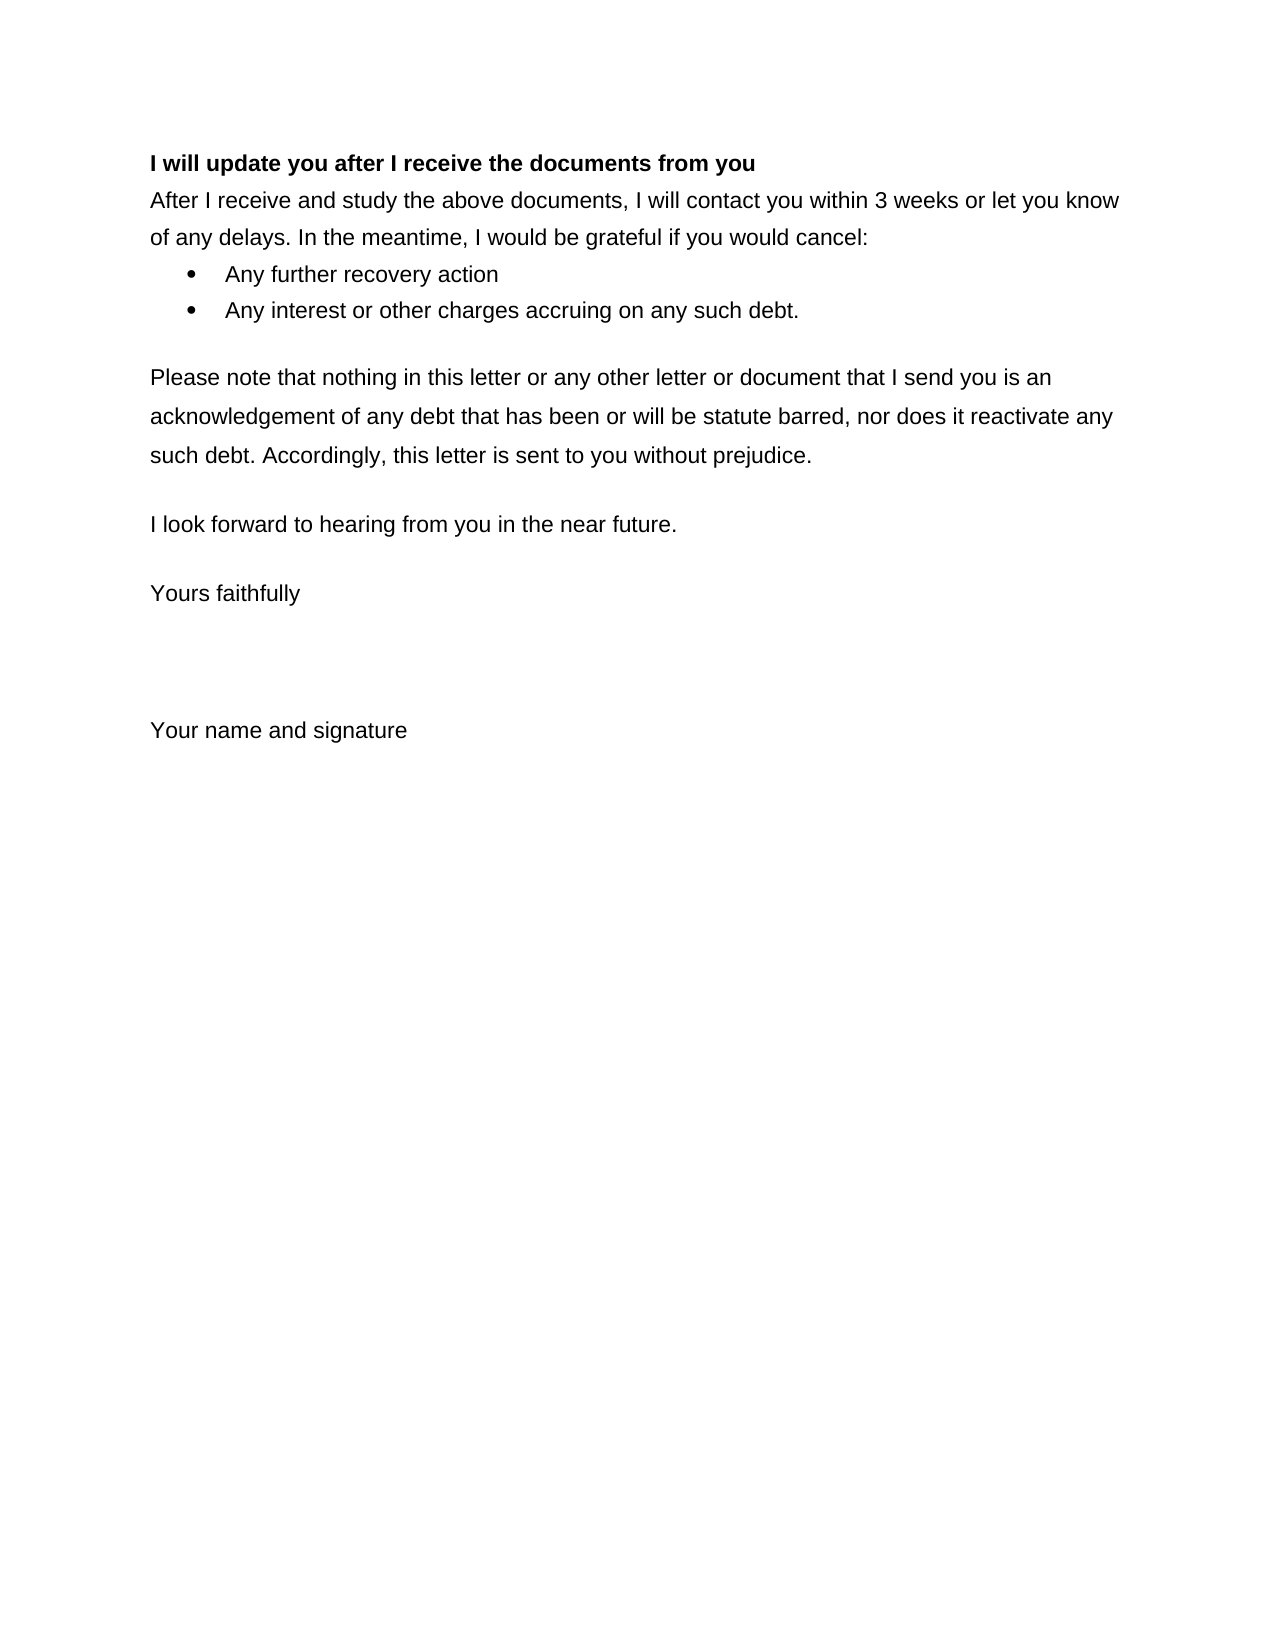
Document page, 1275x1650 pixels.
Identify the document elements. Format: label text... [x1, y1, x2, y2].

list Any further recovery action [187, 261, 1125, 287]
text I will update you after I receive the documents from you [150, 150, 1125, 176]
list Any interest or other charges accruing on any such debt. [187, 297, 1125, 324]
text Please note that nothing in this letter or any other letter or document that I send you is an acknowledgement of any debt that has been or will be statute barred, nor does it reactivate any such debt. Accordingly, this letter is sent to you without prejudice. [150, 363, 1125, 469]
text After I receive and study the above documents, I will contact you within 3 weeks or let you know of any delays. In the meantime, I would be grateful if you would cancel: [150, 187, 1125, 250]
text Yours faithfully [150, 580, 1125, 606]
text Your name and signature [150, 717, 1125, 743]
text I look forward to hearing from you in the near future. [150, 511, 1125, 537]
